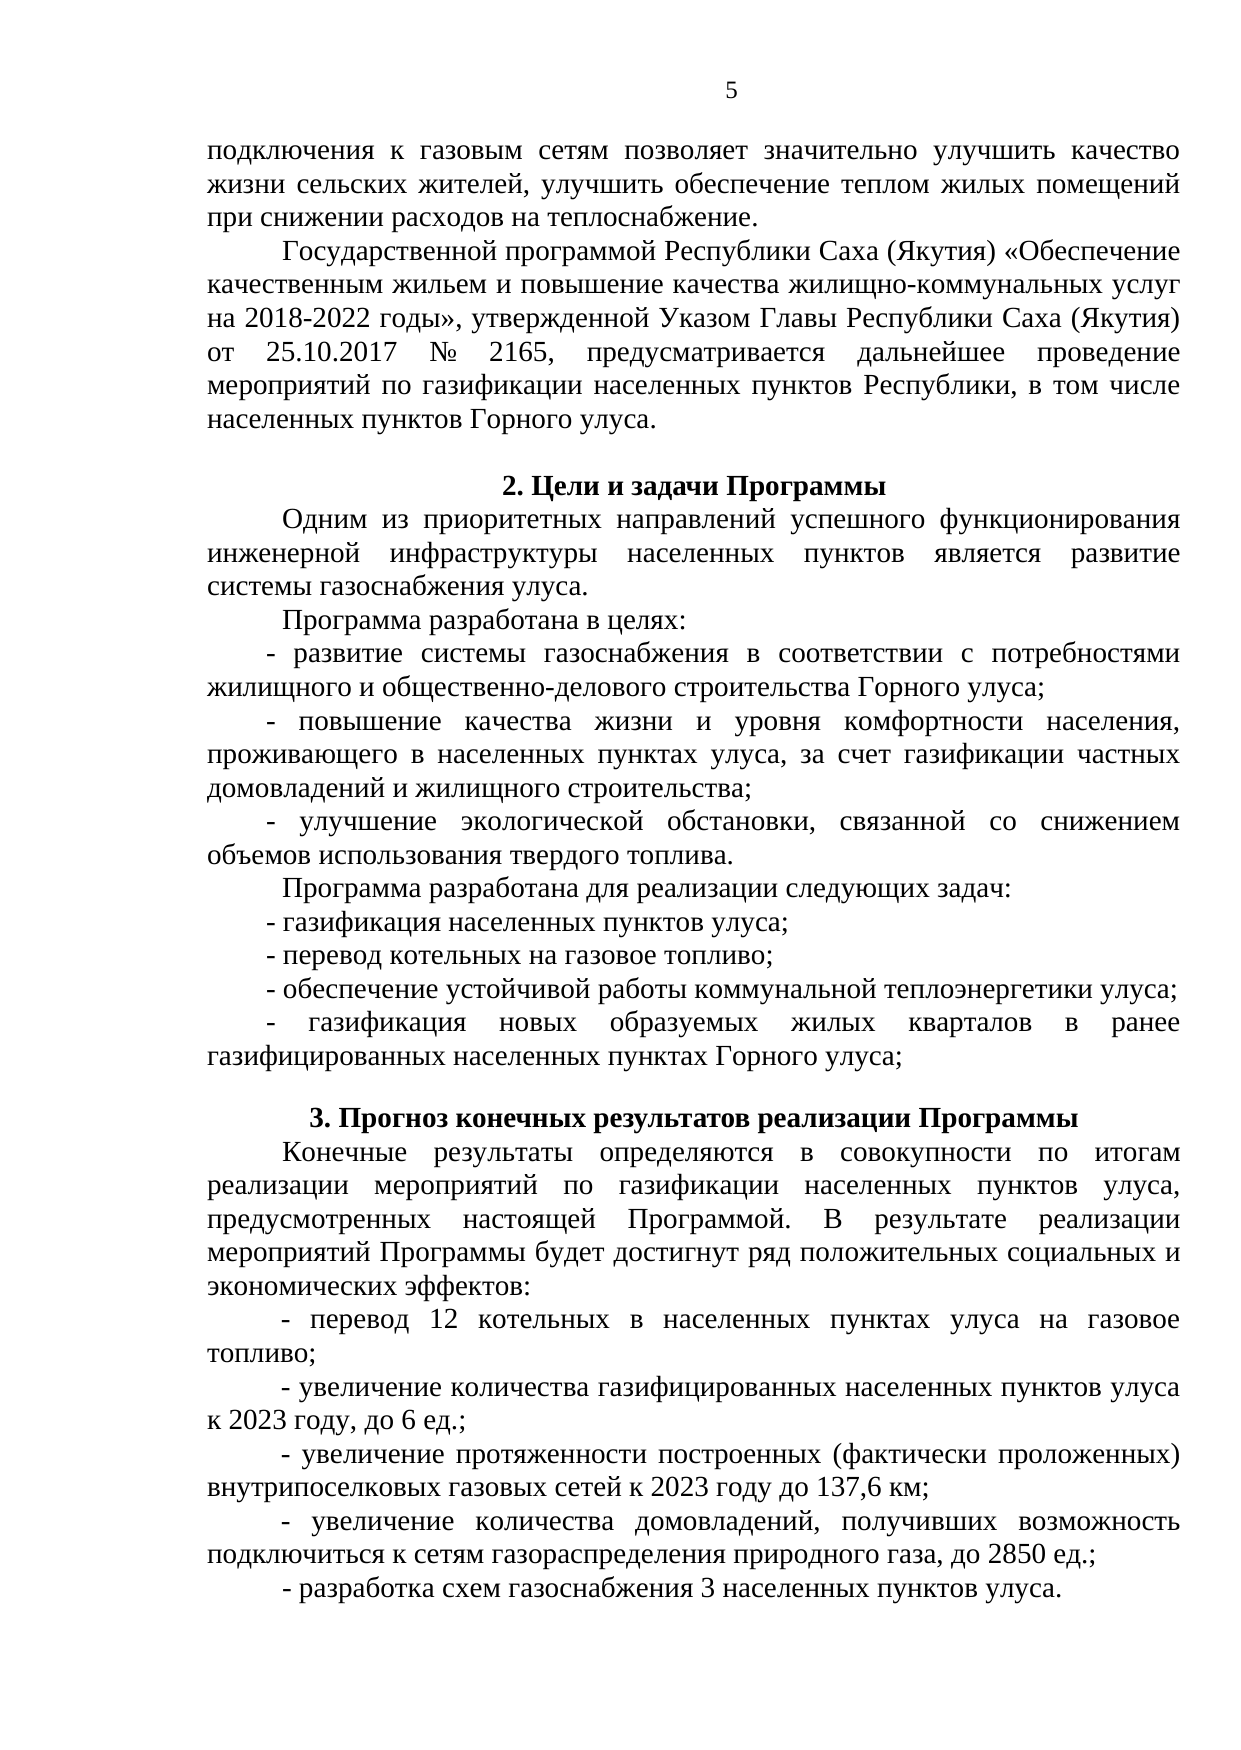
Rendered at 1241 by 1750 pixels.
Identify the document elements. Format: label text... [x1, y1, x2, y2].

text - увеличение протяженности построенных (фактически проложенных) внутрипоселковых газовых сетей к 2023 году до 137,6 км; [207, 1436, 1181, 1503]
text - обеспечение устойчивой работы коммунальной теплоэнергетики улуса; [207, 971, 1181, 1004]
text - увеличение количества газифицированных населенных пунктов улуса к 2023 году, до 6 ед.; [207, 1369, 1181, 1436]
text - перевод котельных на газовое топливо; [207, 937, 1181, 971]
text Конечные результаты определяются в совокупности по итогам реализации мероприятий по газификации населенных пунктов улуса, предусмотренных настоящей Программой. В результате реализации мероприятий Программы будет достигнут ряд положительных социальных и экономических эффектов: [207, 1134, 1181, 1302]
text - улучшение экологической обстановки, связанной со снижением объемов использования твердого топлива. [207, 803, 1181, 870]
text Государственной программой Республики Саха (Якутия) «Обеспечение качественным жильем и повышение качества жилищно-коммунальных услуг на 2018-2022 годы», утвержденной Указом Главы Республики Саха (Якутия) от 25.10.2017 № 2165, предусматривается дальнейшее проведение мероприятий по газификации населенных пунктов Республики, в том числе населенных пунктов Горного улуса. [207, 233, 1181, 434]
text Программа разработана для реализации следующих задач: [207, 870, 1181, 904]
text Одним из приоритетных направлений успешного функционирования инженерной инфраструктуры населенных пунктов является развитие системы газоснабжения улуса. [207, 501, 1181, 602]
text - газификация новых образуемых жилых кварталов в ранее газифицированных населенных пунктах Горного улуса; [207, 1004, 1181, 1072]
text - развитие системы газоснабжения в соответствии с потребностями жилищного и общественно-делового строительства Горного улуса; [207, 636, 1181, 703]
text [207, 132, 1181, 233]
text - разработка схем газоснабжения 3 населенных пунктов улуса. [207, 1570, 1181, 1603]
text - повышение качества жизни и уровня комфортности населения, проживающего в населенных пунктах улуса, за счет газификации частных домовладений и жилищного строительства; [207, 703, 1181, 803]
subtitle 3. Прогноз конечных результатов реализации Программы [207, 1100, 1181, 1134]
text - увеличение количества домовладений, получивших возможность подключиться к сетям газораспределения природного газа, до 2850 ед.; [207, 1503, 1181, 1570]
text - газификация населенных пунктов улуса; [207, 904, 1181, 937]
text - перевод 12 котельных в населенных пунктах улуса на газовое топливо; [207, 1302, 1181, 1369]
subtitle 2. Цели и задачи Программы [207, 468, 1181, 501]
text Программа разработана в целях: [207, 602, 1181, 636]
